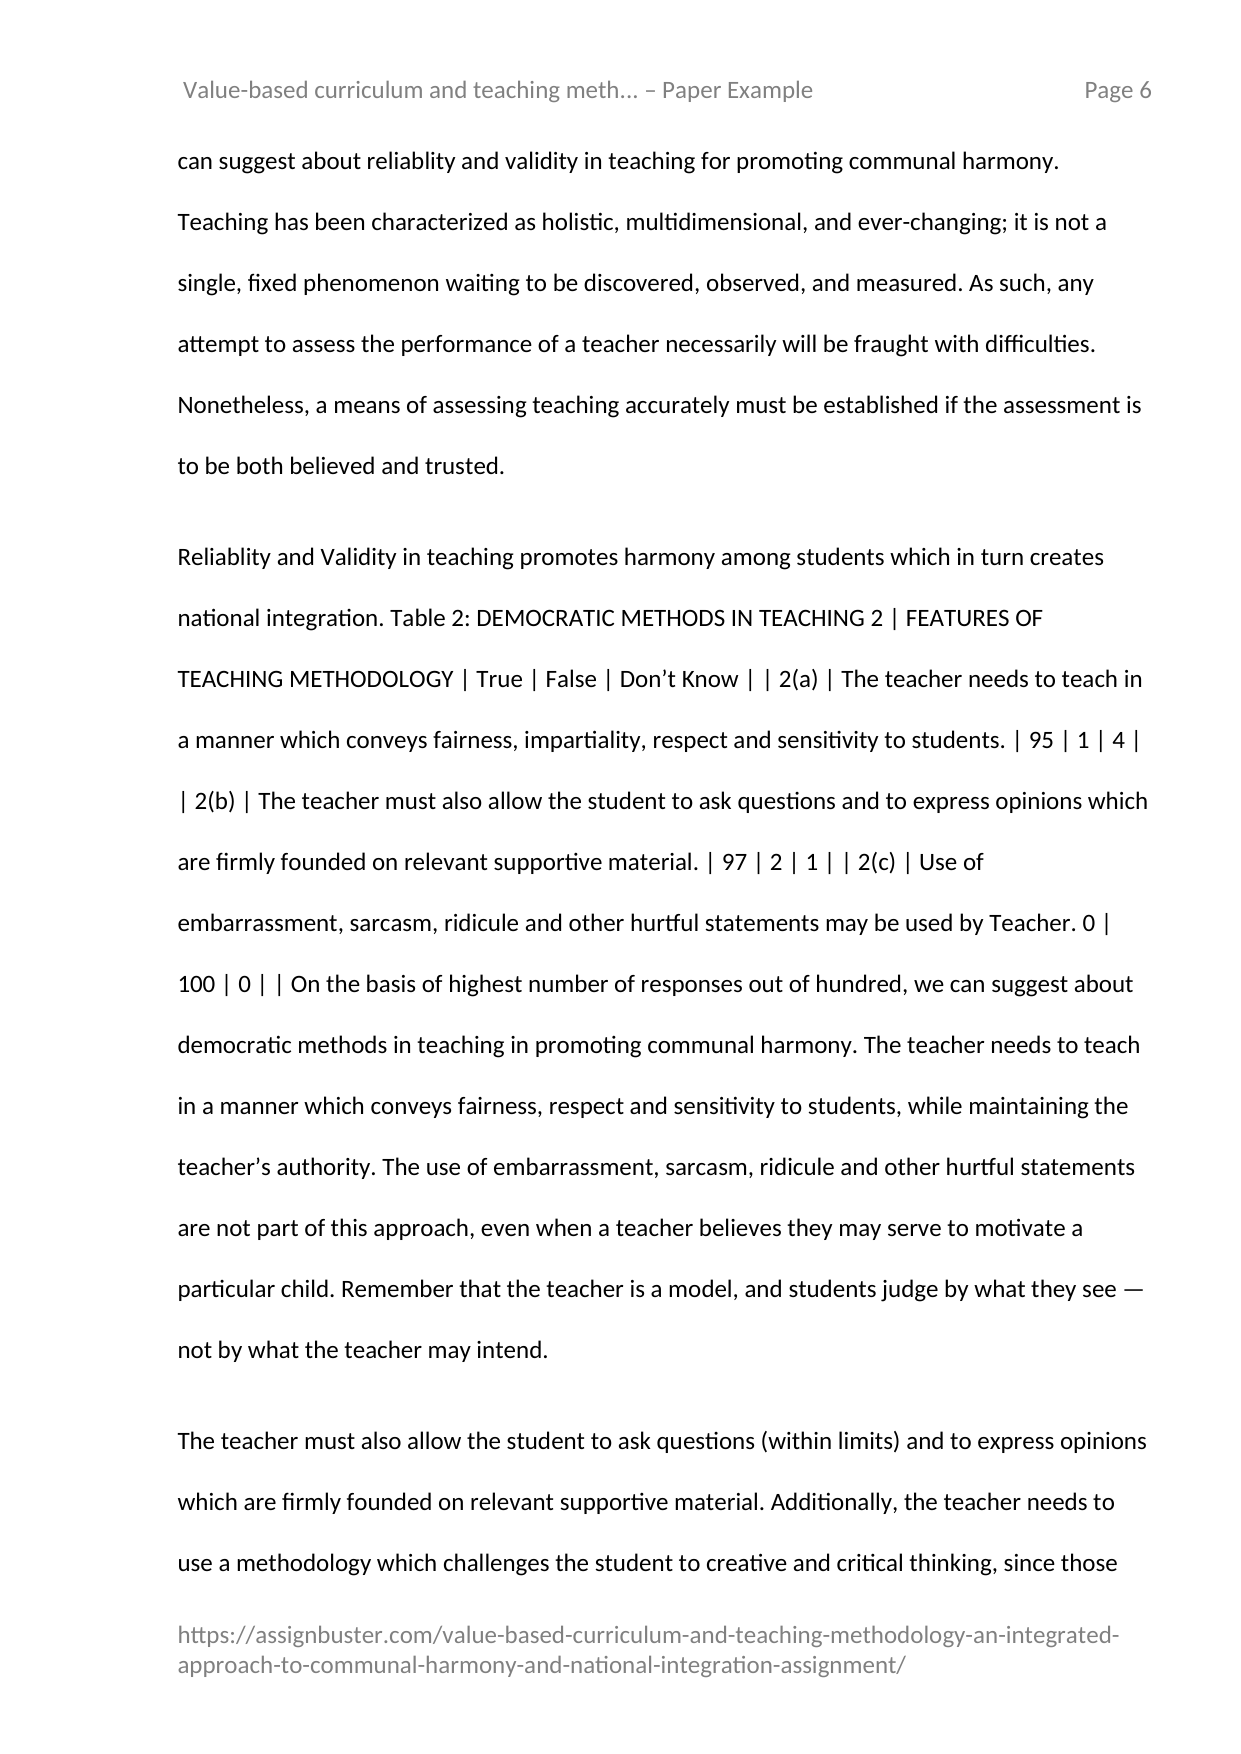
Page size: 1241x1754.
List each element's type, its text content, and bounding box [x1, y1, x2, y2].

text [177, 145, 1152, 481]
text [177, 1425, 1152, 1577]
text Reliablity and Validity in teaching promotes harmony among students which in turn creates national integration. Table 2: DEMOCRATIC METHODS IN TEACHING 2 | FEATURES OF TEACHING METHODOLOGY | True | False | Don’t Know | | 2(a) | The teacher needs to teach in a manner which conveys fairness, impartiality, respect and sensitivity to students. | 95 | 1 | 4 | | 2(b) | The teacher must also allow the student to ask questions and to express opinions which are firmly founded on relevant supportive material. | 97 | 2 | 1 | | 2(c) | Use of embarrassment, sarcasm, ridicule and other hurtful statements may be used by Teacher. 0 | 100 | 0 | | On the basis of highest number of responses out of hundred, we can suggest about democratic methods in teaching in promoting communal harmony. The teacher needs to teach in a manner which conveys fairness, respect and sensitivity to students, while maintaining the teacher’s authority. The use of embarrassment, sarcasm, ridicule and other hurtful statements are not part of this approach, even when a teacher believes they may serve to motivate a particular child. Remember that the teacher is a model, and students judge by what they see — not by what the teacher may intend. [177, 541, 1152, 1365]
